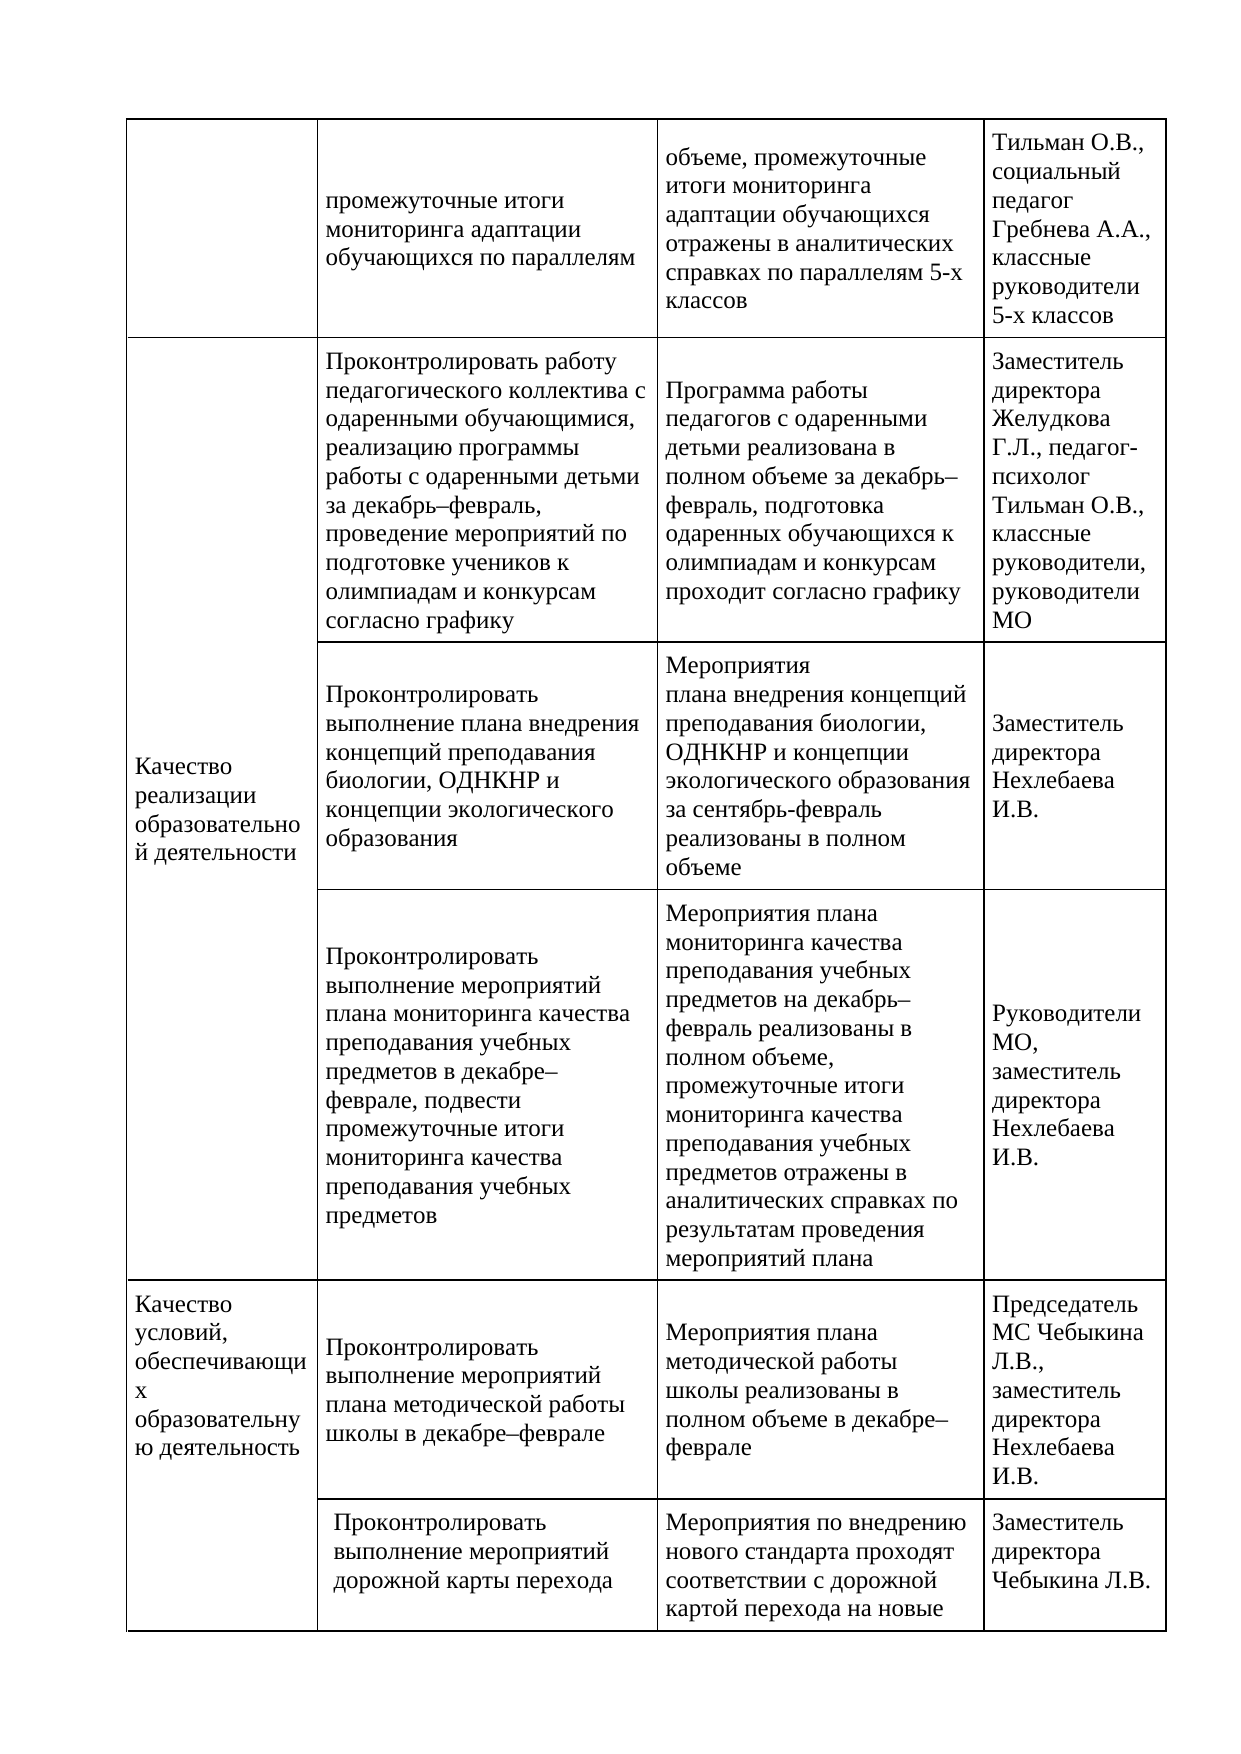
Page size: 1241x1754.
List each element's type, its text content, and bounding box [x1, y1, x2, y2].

table_cell Программа работы педагогов с одаренными детьми реализована в полном объеме за декабрь–февраль, подготовка одаренных обучающихся к олимпиадам и конкурсам проходит согласно графику [658, 338, 983, 641]
table_cell Качество условий, обеспечивающих образовательную деятельность [127, 1280, 317, 1630]
table_cell Качество реализации образовательной деятельности [127, 338, 317, 1279]
table_cell Мероприятия плана мониторинга качества преподавания учебных предметов на декабрь–февраль реализованы в полном объеме, промежуточные итоги мониторинга качества преподавания учебных предметов отражены в аналитических справках по результатам проведения мероприятий плана [658, 890, 983, 1279]
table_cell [985, 120, 1165, 337]
table_cell Мероприятия плана внедрения концепций преподавания биологии, ОДНКНР и концепции экологического образования за сентябрь-февраль реализованы в полном объеме [658, 643, 983, 888]
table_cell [318, 120, 657, 337]
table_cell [658, 120, 983, 337]
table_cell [985, 1500, 1165, 1630]
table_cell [318, 1500, 657, 1630]
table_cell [658, 1500, 983, 1630]
table_cell Проконтролировать работу педагогического коллектива с одаренными обучающимися, реализацию программы работы с одаренными детьми за декабрь–февраль, проведение мероприятий по подготовке учеников к олимпиадам и конкурсам согласно графику [318, 338, 657, 641]
table_cell Руководители МО, заместитель директора Нехлебаева И.В. [985, 890, 1165, 1279]
table_cell Проконтролировать выполнение мероприятий плана методической работы школы в декабре–феврале [318, 1281, 657, 1498]
table_cell Мероприятия плана методической работы школы реализованы в полном объеме в декабре–феврале [658, 1281, 983, 1498]
table_cell Заместитель директора Желудкова Г.Л., педагог-психолог Тильман О.В., классные руководители, руководители МО [985, 338, 1165, 641]
table_cell Заместитель директора Нехлебаева И.В. [985, 643, 1165, 888]
table_cell Проконтролировать выполнение плана внедрения концепций преподавания биологии, ОДНКНР и концепции экологического образования [318, 643, 657, 888]
table_cell Председатель МС Чебыкина Л.В., заместитель директора Нехлебаева И.В. [985, 1281, 1165, 1498]
table_cell Проконтролировать выполнение мероприятий плана мониторинга качества преподавания учебных предметов в декабре–феврале, подвести промежуточные итоги мониторинга качества преподавания учебных предметов [318, 890, 657, 1279]
